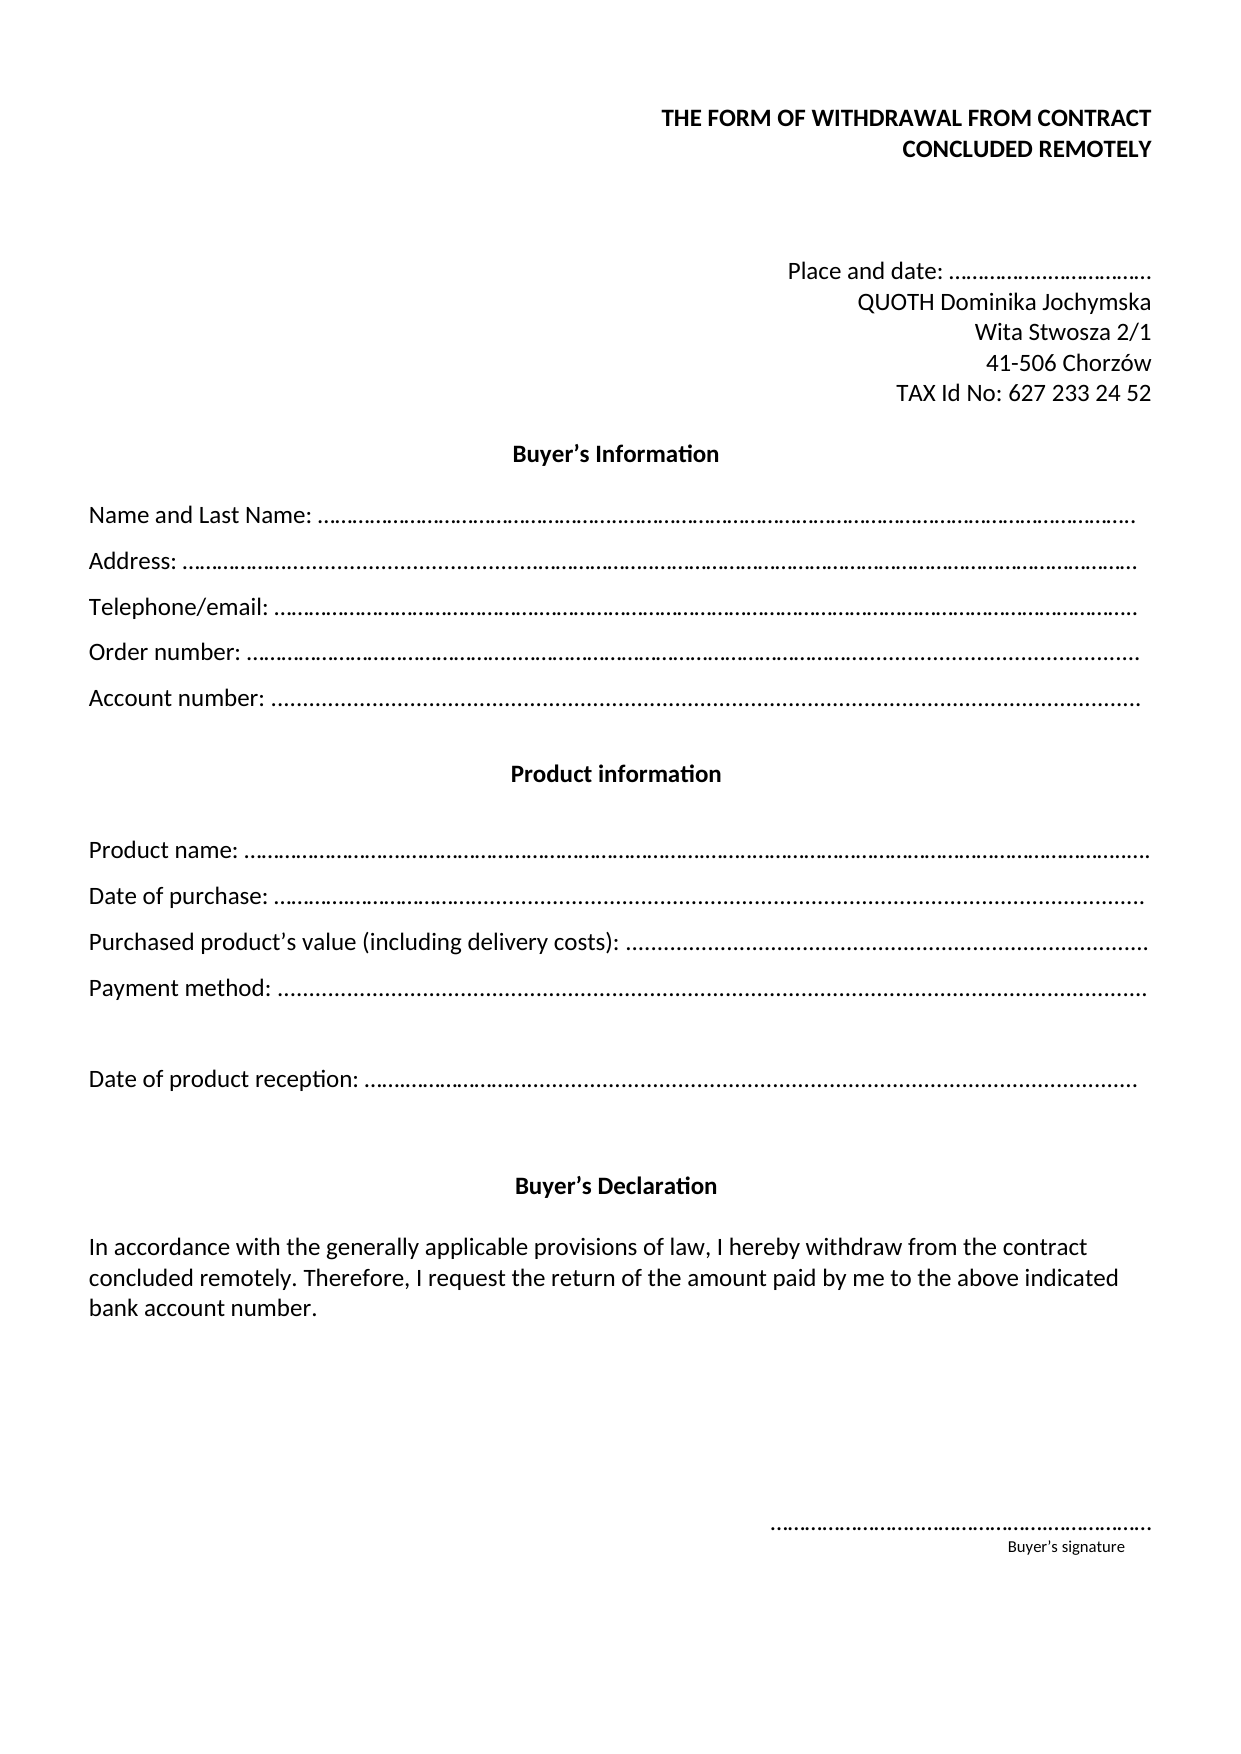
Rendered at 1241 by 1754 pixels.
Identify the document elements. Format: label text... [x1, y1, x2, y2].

text TAX Id No: 627 233 24 52 [89, 377, 1152, 408]
text QUOTH Dominika Jochymska [89, 286, 1152, 316]
text Purchased product’s value (including delivery costs): ................................................................................... [89, 926, 1152, 957]
text Wita Stwosza 2/1 [89, 316, 1152, 347]
text Account number: .......................................................................................................................................... [89, 682, 1152, 713]
text ……………………..………………….……………… [89, 1506, 1152, 1536]
table_header Buyer’s Information [78, 438, 1155, 469]
text THE FORM OF WITHDRAWAL FROM CONTRACT [89, 102, 1152, 133]
text Address: ………………........................................………………..………………………………………………………………………… [89, 545, 1152, 576]
text Payment method: .......................................................................................................................................... [89, 972, 1152, 1002]
text Name and Last Name: ……………………………………………..…………………………………………………………………………….. [89, 499, 1152, 530]
table_header Buyer’s Declaration [78, 1170, 1155, 1201]
table_header Product information [78, 759, 1155, 789]
text Date of product reception: …….…………………................................................................................................. [89, 1063, 1152, 1094]
text 41-506 Chorzów [89, 347, 1152, 377]
text In accordance with the generally applicable provisions of law, I hereby withdraw from the contract concluded remotely. Therefore, I request the return of the amount paid by me to the above indicated bank account number. [89, 1231, 1152, 1323]
text Buyer’s signature [89, 1536, 1152, 1557]
text Telephone/email: ……………………………………….………………………………………………………………………………………….. [89, 591, 1152, 621]
text Date of purchase: ………….…………………........................................................................................................... [89, 880, 1152, 911]
text Product name: ……………………….…………………………………………….……..………………………………………………………..…. [89, 835, 1152, 865]
text Order number: ………………………………………..……………………………………………………............................................ [89, 636, 1152, 667]
text CONCLUDED REMOTELY [89, 133, 1152, 163]
text Place and date: ……………..……………… [89, 255, 1152, 286]
